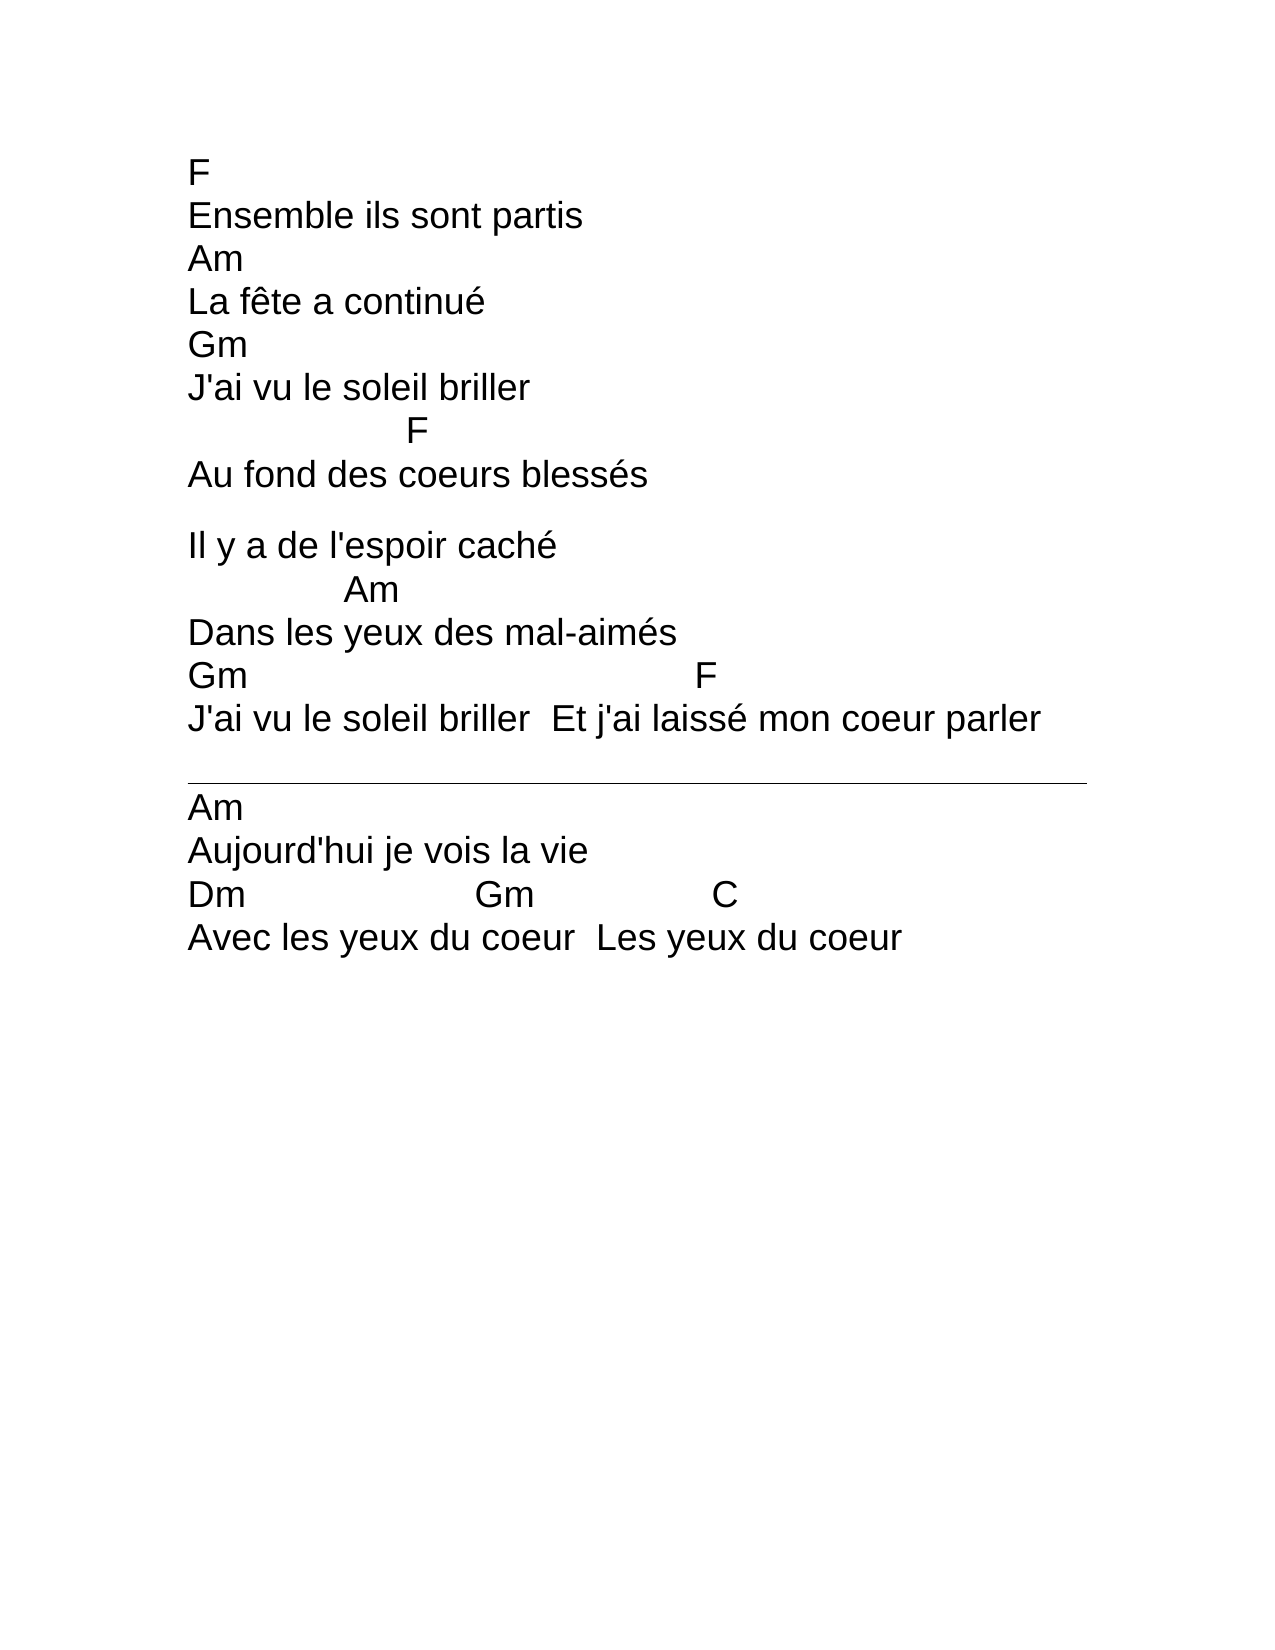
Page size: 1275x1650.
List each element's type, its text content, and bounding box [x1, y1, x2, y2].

text Avec les yeux du coeur Les yeux du coeur [187, 915, 1087, 958]
text Il y a de l'espoir caché [187, 524, 1087, 567]
text La fête a continué [187, 279, 1087, 322]
text F [187, 150, 1087, 193]
text Dans les yeux des mal-aimés [187, 610, 1087, 653]
text Am [187, 236, 1087, 279]
text Gm [187, 322, 1087, 366]
text J'ai vu le soleil briller Et j'ai laissé mon coeur parler [187, 696, 1087, 739]
text J'ai vu le soleil briller [187, 366, 1087, 409]
text Am [187, 784, 1087, 829]
text Dm Gm C [187, 872, 1087, 915]
text Au fond des coeurs blessés [187, 452, 1087, 495]
text Aujourd'hui je vois la vie [187, 829, 1087, 872]
text Ensemble ils sont partis [187, 193, 1087, 236]
text Gm F [187, 653, 1087, 696]
text Am [187, 567, 1087, 610]
text F [187, 409, 1087, 452]
